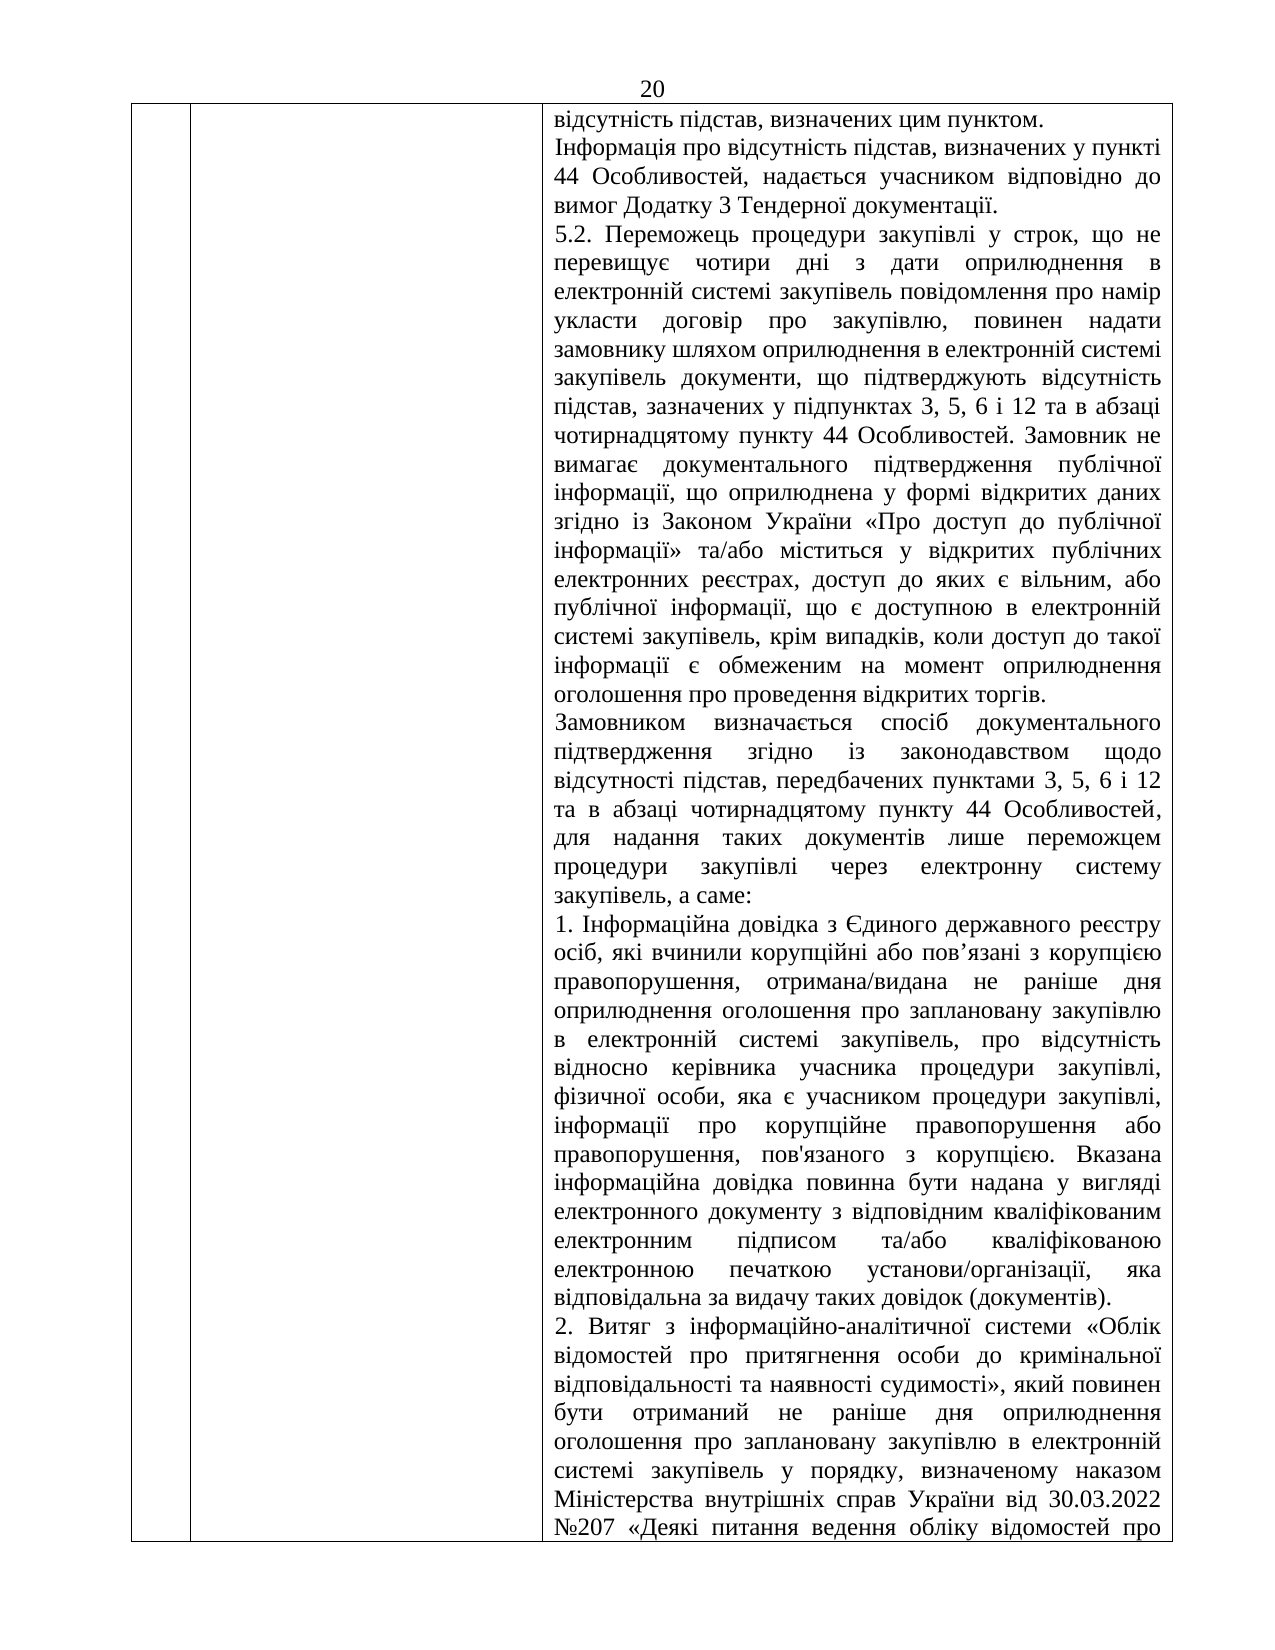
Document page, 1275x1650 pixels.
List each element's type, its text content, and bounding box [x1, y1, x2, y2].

table_cell 5 [132, 104, 190, 1541]
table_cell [543, 104, 1172, 1541]
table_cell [191, 104, 542, 1541]
